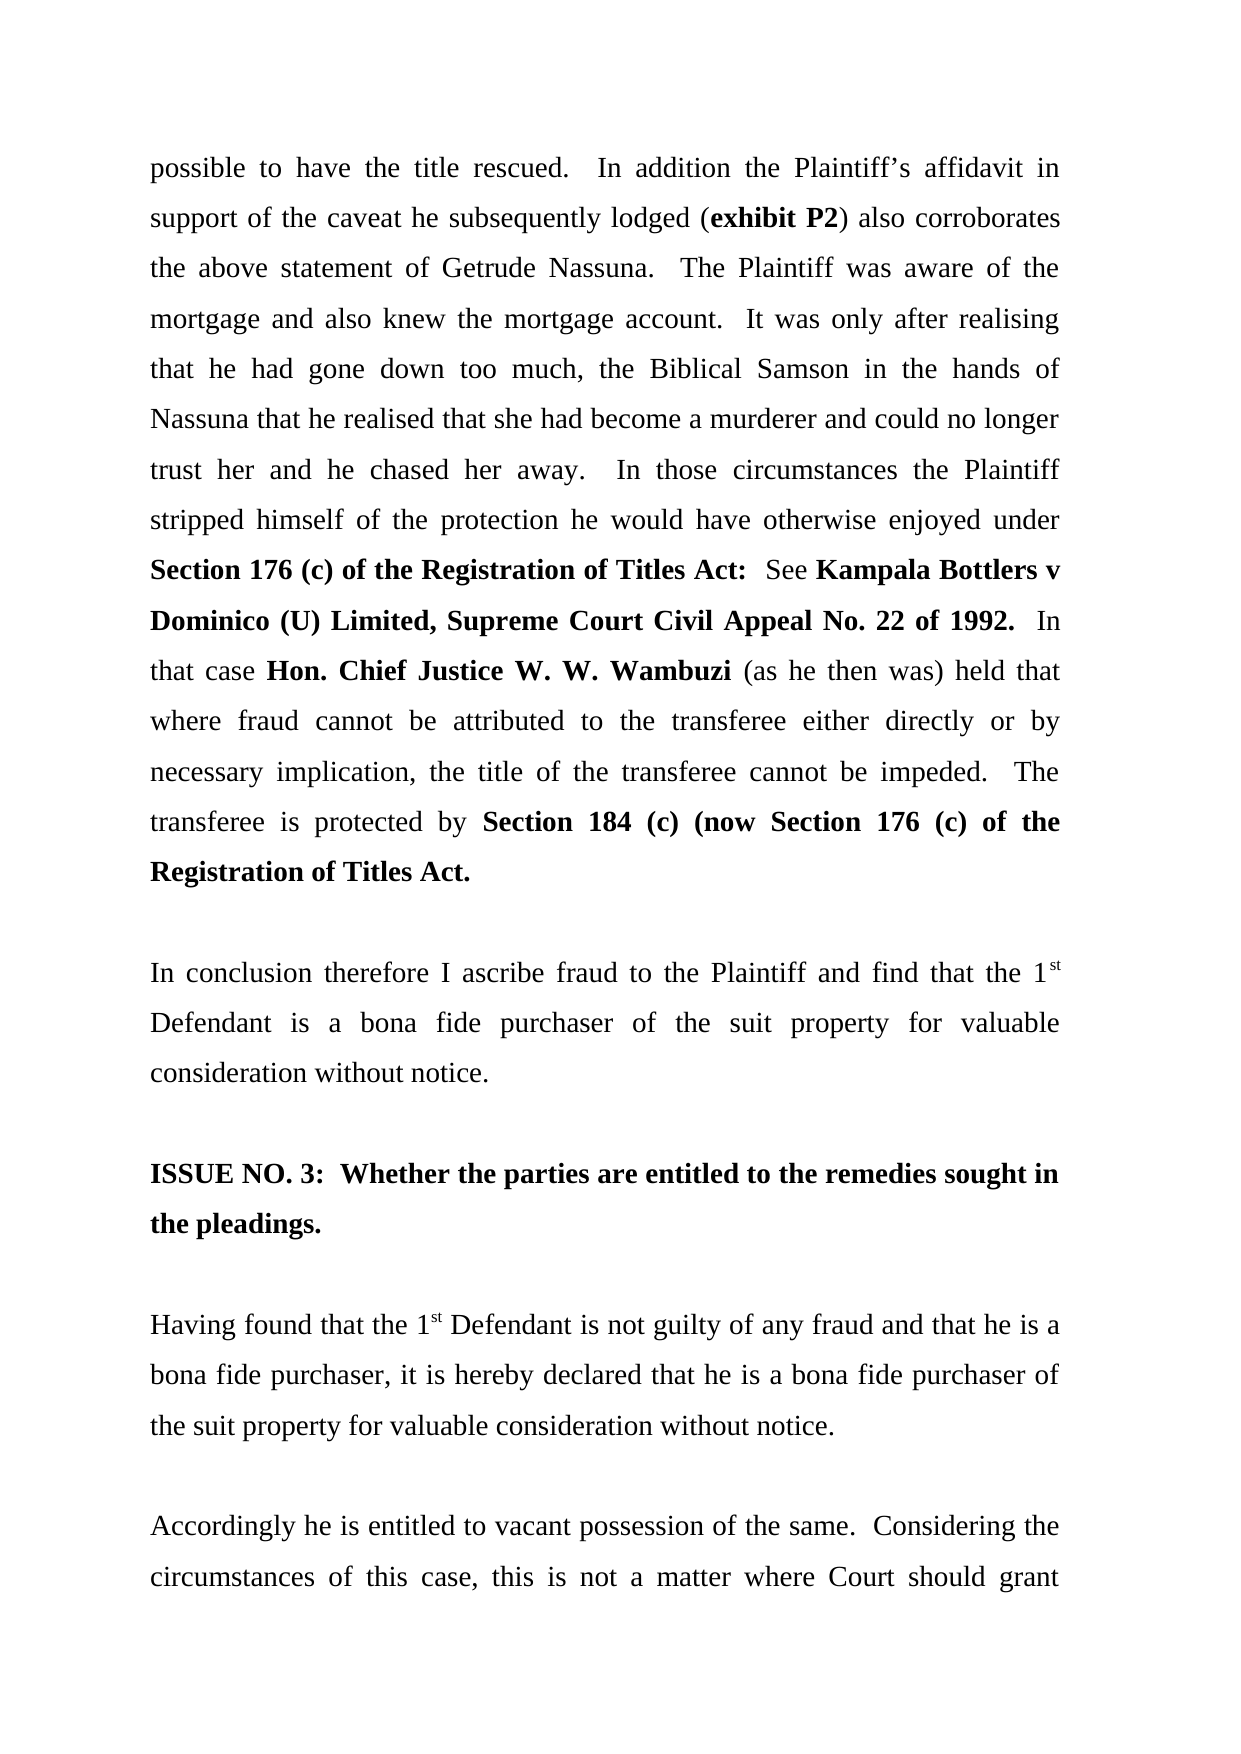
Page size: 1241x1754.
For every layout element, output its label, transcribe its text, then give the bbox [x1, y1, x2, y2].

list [150, 150, 1061, 888]
list In conclusion therefore I ascribe fraud to the Plaintiff and find that the 1st Defendant is a bona fide purchaser of the suit property for valuable consideration without notice. [150, 955, 1061, 1089]
list ISSUE NO. 3: Whether the parties are entitled to the remedies sought in the pleadings. [150, 1156, 1061, 1240]
list Having found that the 1st Defendant is not guilty of any fraud and that he is a bona fide purchaser, it is hereby declared that he is a bona fide purchaser of the suit property for valuable consideration without notice. [150, 1307, 1061, 1441]
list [150, 1508, 1061, 1592]
